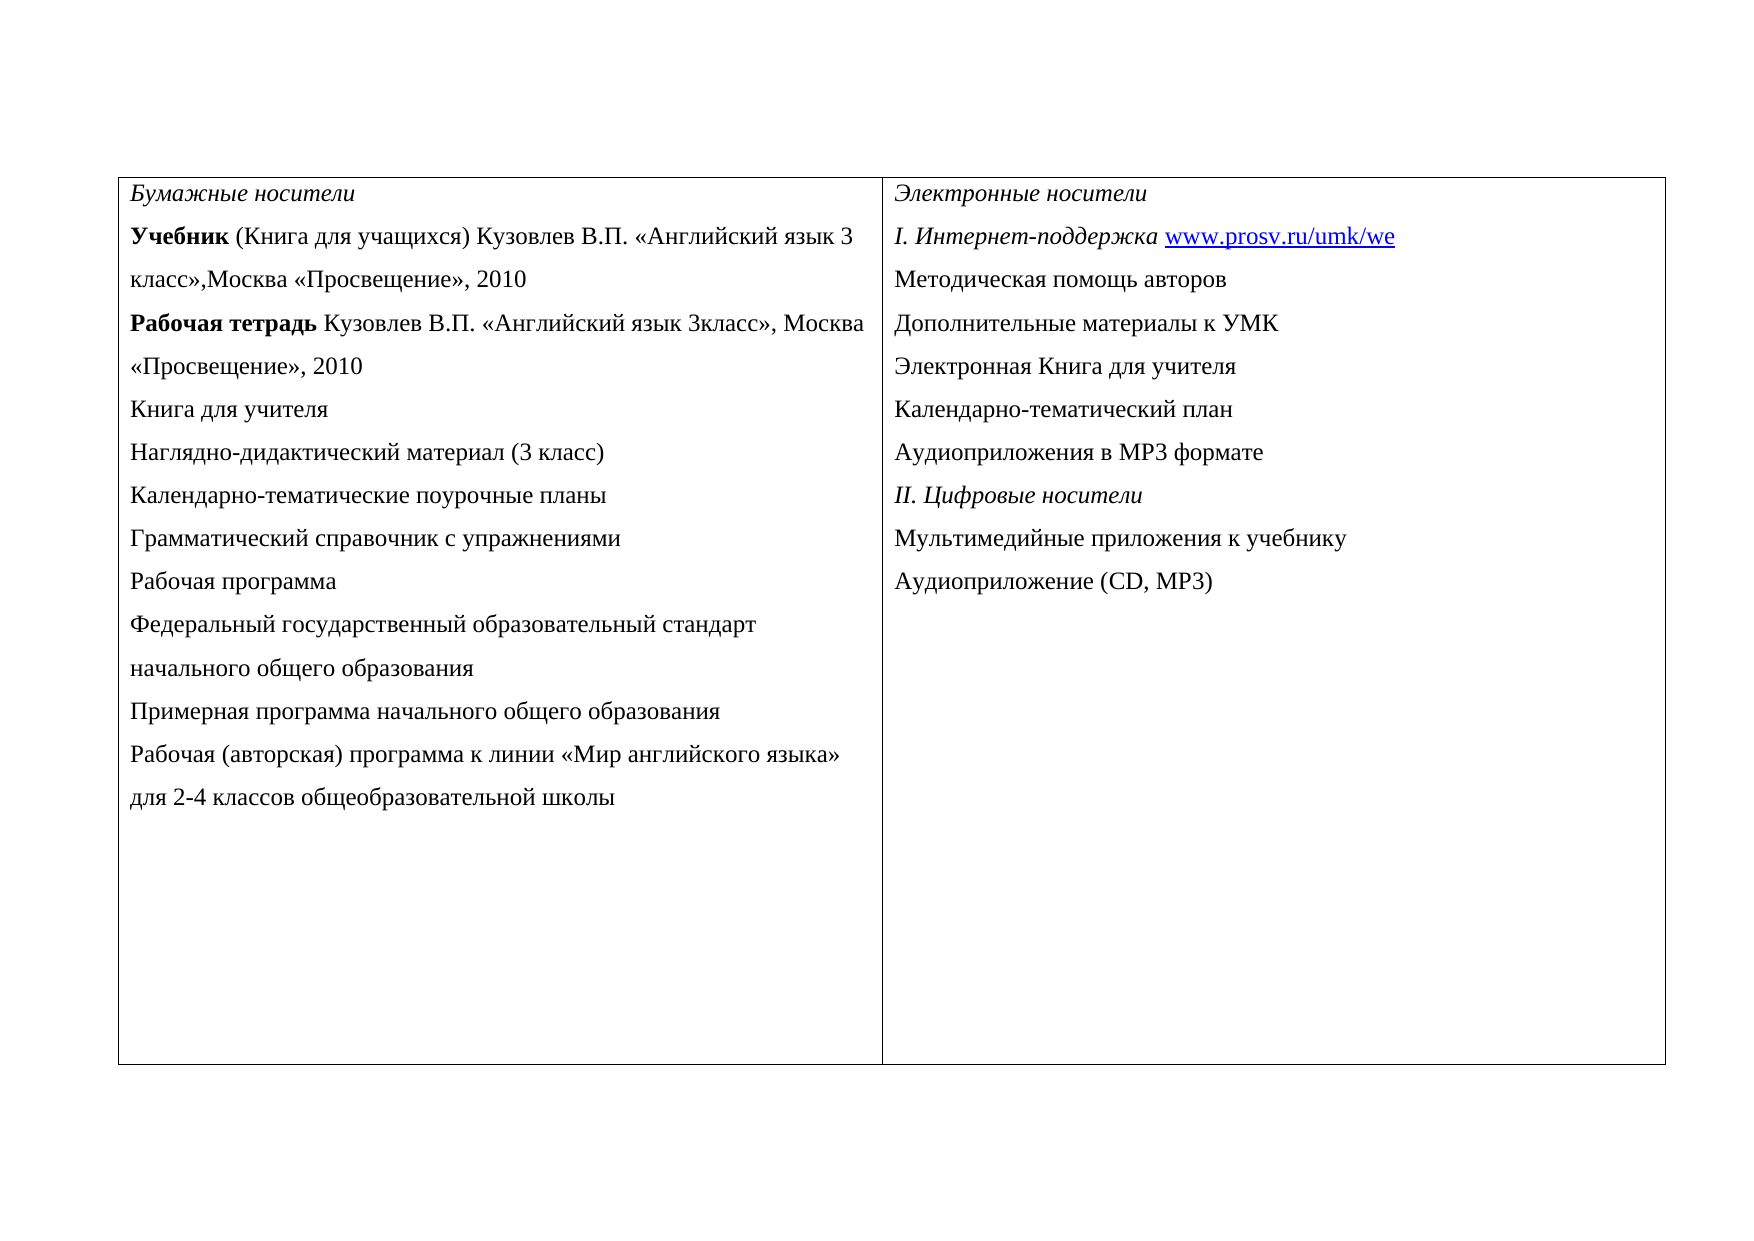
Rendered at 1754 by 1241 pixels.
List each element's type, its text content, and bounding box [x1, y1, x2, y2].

table_header Электронные носители I. Интернет-поддержка www.prosv.ru/umk/we Методическая помощь авторов Дополнительные материалы к УМК Электронная Книга для учителя Календарно-тематический план Аудиоприложения в MP3 формате II. Цифровые носители Мультимедийные приложения к учебнику Аудиоприложение (CD, MP3) [883, 178, 1665, 1063]
table_header Бумажные носители Учебник (Книга для учащихся) Кузовлев В.П. «Английский язык 3 класс»,Москва «Просвещение», 2010 Рабочая тетрадь Кузовлев В.П. «Английский язык 3класс», Москва «Просвещение», 2010 Книга для учителя Наглядно-дидактический материал (3 класс) Календарно-тематические поурочные планы Грамматический справочник с упражнениями Рабочая программа Федеральный государственный образовательный стандарт начального общего образования Примерная программа начального общего образования Рабочая (авторская) программа к линии «Мир английского языка» для 2-4 классов общеобразовательной школы [119, 178, 882, 1063]
